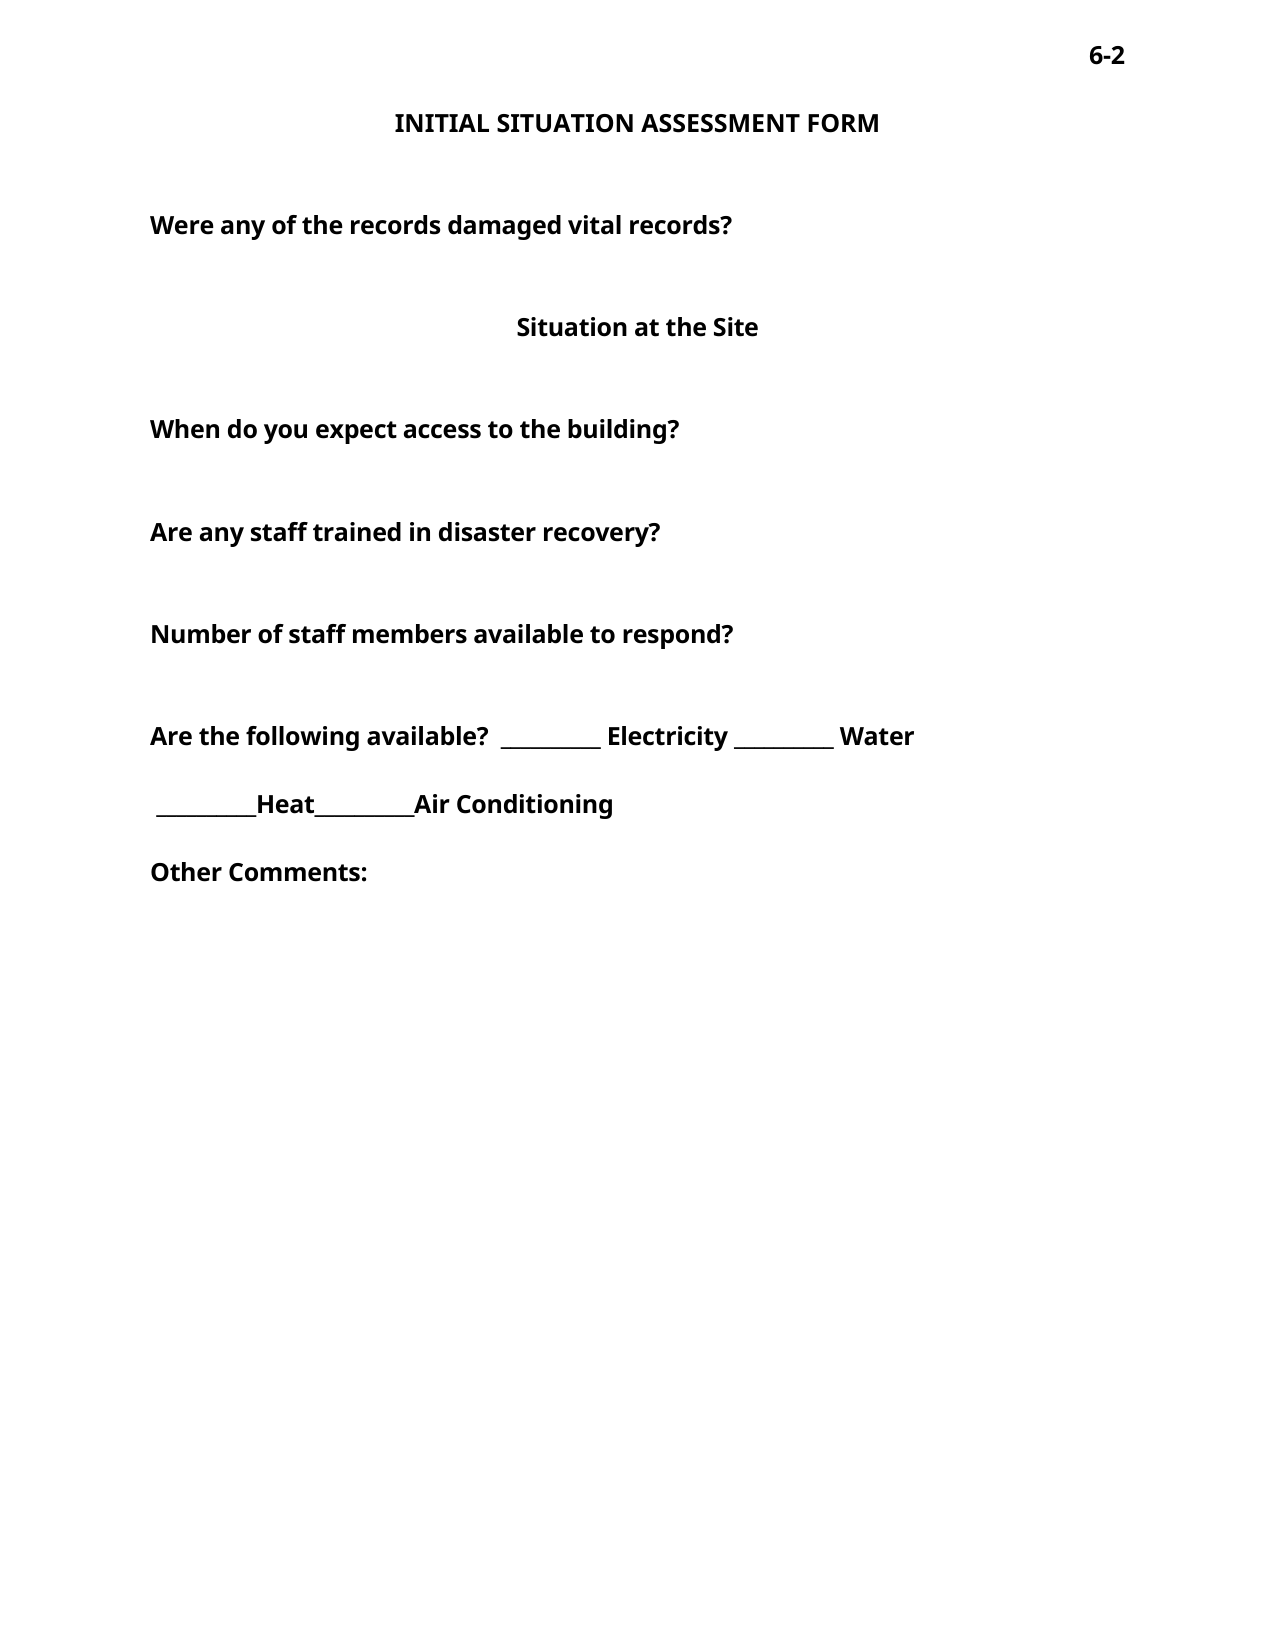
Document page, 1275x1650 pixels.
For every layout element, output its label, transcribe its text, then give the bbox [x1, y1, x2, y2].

text Situation at the Site [150, 310, 1125, 344]
text 6-2 [150, 37, 1125, 72]
text Number of staff members available to respond? [150, 617, 1125, 651]
text Are any staff trained in disaster recovery? [150, 514, 1125, 548]
text __________Heat__________Air Conditioning [150, 787, 1125, 821]
text Other Comments: [150, 855, 1125, 889]
text Were any of the records damaged vital records? [150, 208, 1125, 242]
text When do you expect access to the building? [150, 412, 1125, 446]
text Are the following available? __________ Electricity __________ Water [150, 719, 1125, 753]
text INITIAL SITUATION ASSESSMENT FORM [150, 106, 1125, 140]
